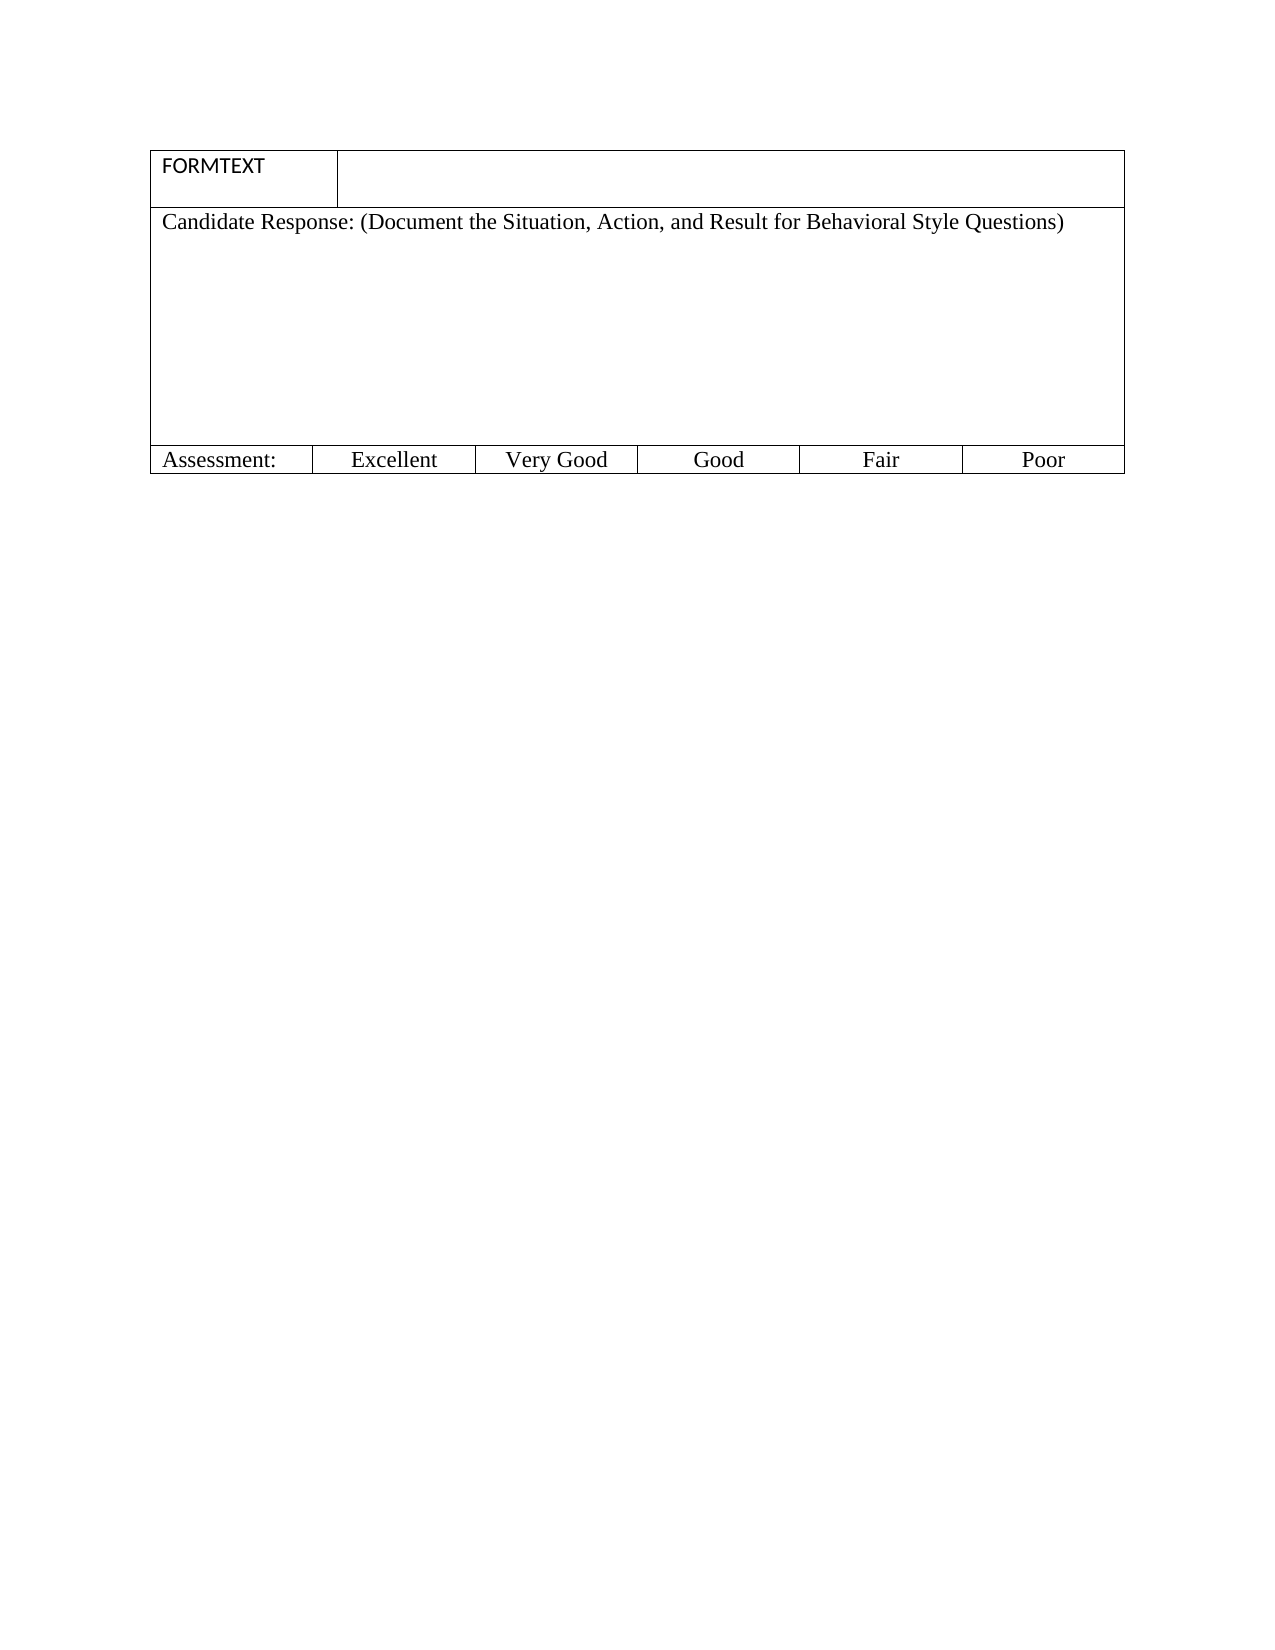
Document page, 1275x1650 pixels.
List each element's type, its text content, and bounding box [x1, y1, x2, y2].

table_header [338, 151, 1124, 207]
table_cell Fair [800, 446, 962, 473]
table_cell Assessment: [151, 446, 312, 473]
table_header Question # [151, 151, 337, 207]
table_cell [151, 208, 1124, 445]
table_cell Excellent [313, 446, 475, 473]
table_cell Poor [963, 446, 1124, 473]
table_cell Good [638, 446, 799, 473]
table_cell Very Good [476, 446, 637, 473]
